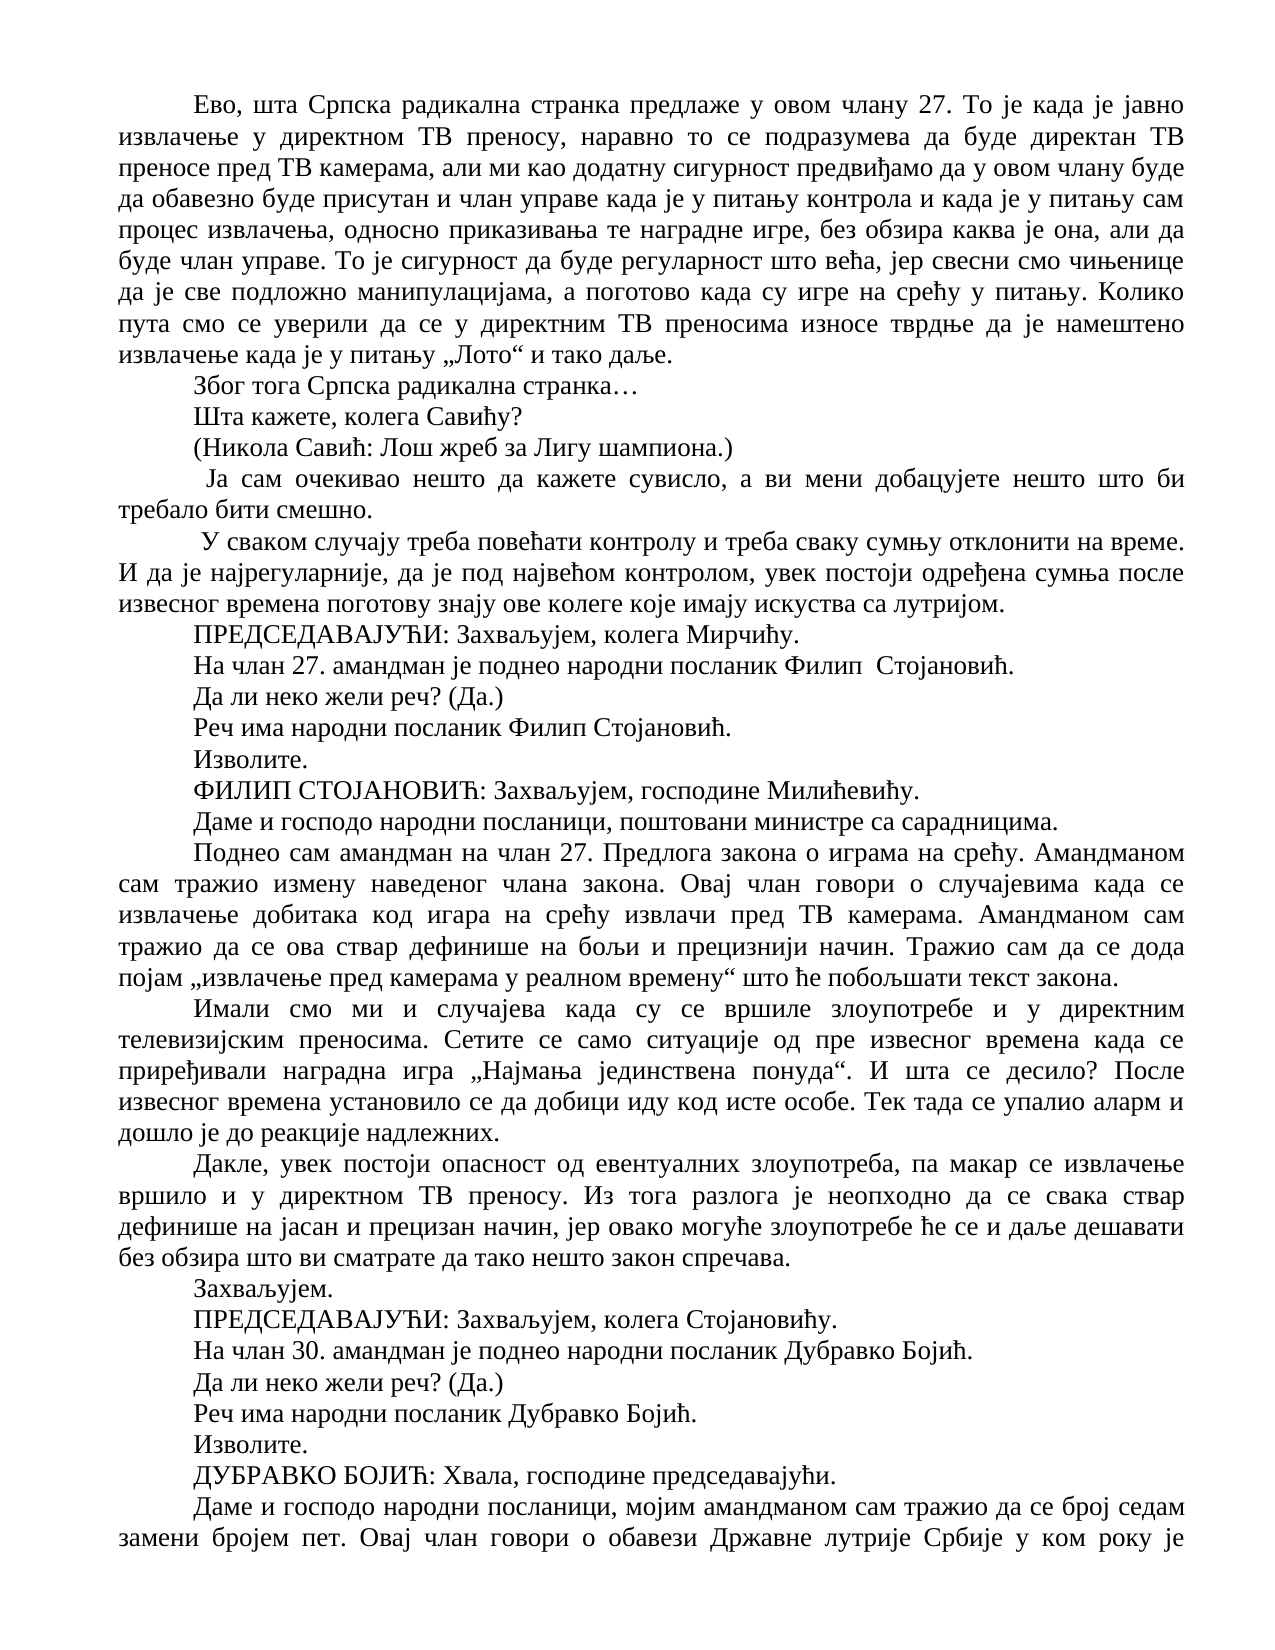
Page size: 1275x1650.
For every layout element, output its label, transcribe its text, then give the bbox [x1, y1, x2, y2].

text Изволите. [118, 743, 1186, 774]
text Изволите. [118, 1428, 1186, 1459]
text Даме и господо народни посланици, поштовани министре са сарадницима. [118, 805, 1186, 836]
text Шта кажете, колега Савићу? [118, 400, 1186, 431]
text Имали смо ми и случајева када су се вршиле злоупотребе и у директним телевизијским преносима. Сетите се само ситуације од пре извесног времена када се приређивали наградна игра „Најмања јединствена понуда“. И шта се десило? После извесног времена установило се да добици иду код исте особе. Тек тада се упалио аларм и дошло је до реакције надлежних. [118, 992, 1186, 1148]
text На члан 30. амандман је поднео народни посланик Дубравко Бојић. [118, 1334, 1186, 1366]
text Да ли неко жели реч? (Да.) [118, 680, 1186, 712]
text Да ли неко жели реч? (Да.) [118, 1366, 1186, 1397]
text ПРЕДСЕДАВАЈУЋИ: Захваљујем, колега Стојановићу. [118, 1303, 1186, 1334]
text ПРЕДСЕДАВАЈУЋИ: Захваљујем, колега Мирчићу. [118, 618, 1186, 649]
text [118, 1490, 1186, 1552]
text Захваљујем. [118, 1272, 1186, 1303]
text Реч има народни посланик Дубравко Бојић. [118, 1397, 1186, 1428]
text Реч има народни посланик Филип Стојановић. [118, 712, 1186, 743]
text ДУБРАВКО БОЈИЋ: Хвала, господине председавајући. [118, 1459, 1186, 1490]
text Дакле, увек постоји опасност од евентуалних злоупотреба, па макар се извлачење вршило и у директном ТВ преносу. Из тога разлога је неопходно да се свака ствар дефинише на јасан и прецизан начин, јер овако могуће злоупотребе ће се и даље дешавати без обзира што ви сматрате да тако нешто закон спречава. [118, 1148, 1186, 1272]
text Поднео сам амандман на члан 27. Предлога закона о играма на срећу. Амандманом сам тражио измену наведеног члана закона. Овај члан говори о случајевима када се извлачење добитака код игара на срећу извлачи пред ТВ камерама. Амандманом сам тражио да се ова ствар дефинише на бољи и прецизнији начин. Тражио сам да се дода појам „извлачење пред камерама у реалном времену“ што ће побољшати текст закона. [118, 836, 1186, 992]
text На члан 27. амандман је поднео народни посланик Филип Стојановић. [118, 649, 1186, 680]
text ФИЛИП СТОЈАНОВИЋ: Захваљујем, господине Милићевићу. [118, 774, 1186, 805]
text Због тога Српска радикална странка… [118, 369, 1186, 400]
text Ја сам очекивао нешто да кажете сувисло, а ви мени добацујете нешто што би требало бити смешно. [118, 462, 1186, 525]
text У сваком случају треба повећати контролу и треба сваку сумњу отклонити на време. И да је најрегуларније, да је под највећом контролом, увек постоји одређена сумња после извесног времена поготову знају ове колеге које имају искуства са лутријом. [118, 525, 1186, 618]
text Ево, шта Српска радикална странка предлаже у овом члану 27. То је када је јавно извлачење у директном ТВ преносу, наравно то се подразумева да буде директан ТВ преносе пред ТВ камерама, али ми као додатну сигурност предвиђамо да у овом члану буде да обавезно буде присутан и члан управе када је у питању контрола и када је у питању сам процес извлачења, односно приказивања те наградне игре, без обзира каква је она, али да буде члан управе. То је сигурност да буде регуларност што већа, јер свесни смо чињенице да је све подложно манипулацијама, а поготово када су игре на срећу у питању. Колико пута смо се уверили да се у директним ТВ преносима износе тврдње да је намештено извлачење када је у питању „Лото“ и тако даље. [118, 89, 1186, 369]
text (Никола Савић: Лош жреб за Лигу шампиона.) [118, 431, 1186, 462]
